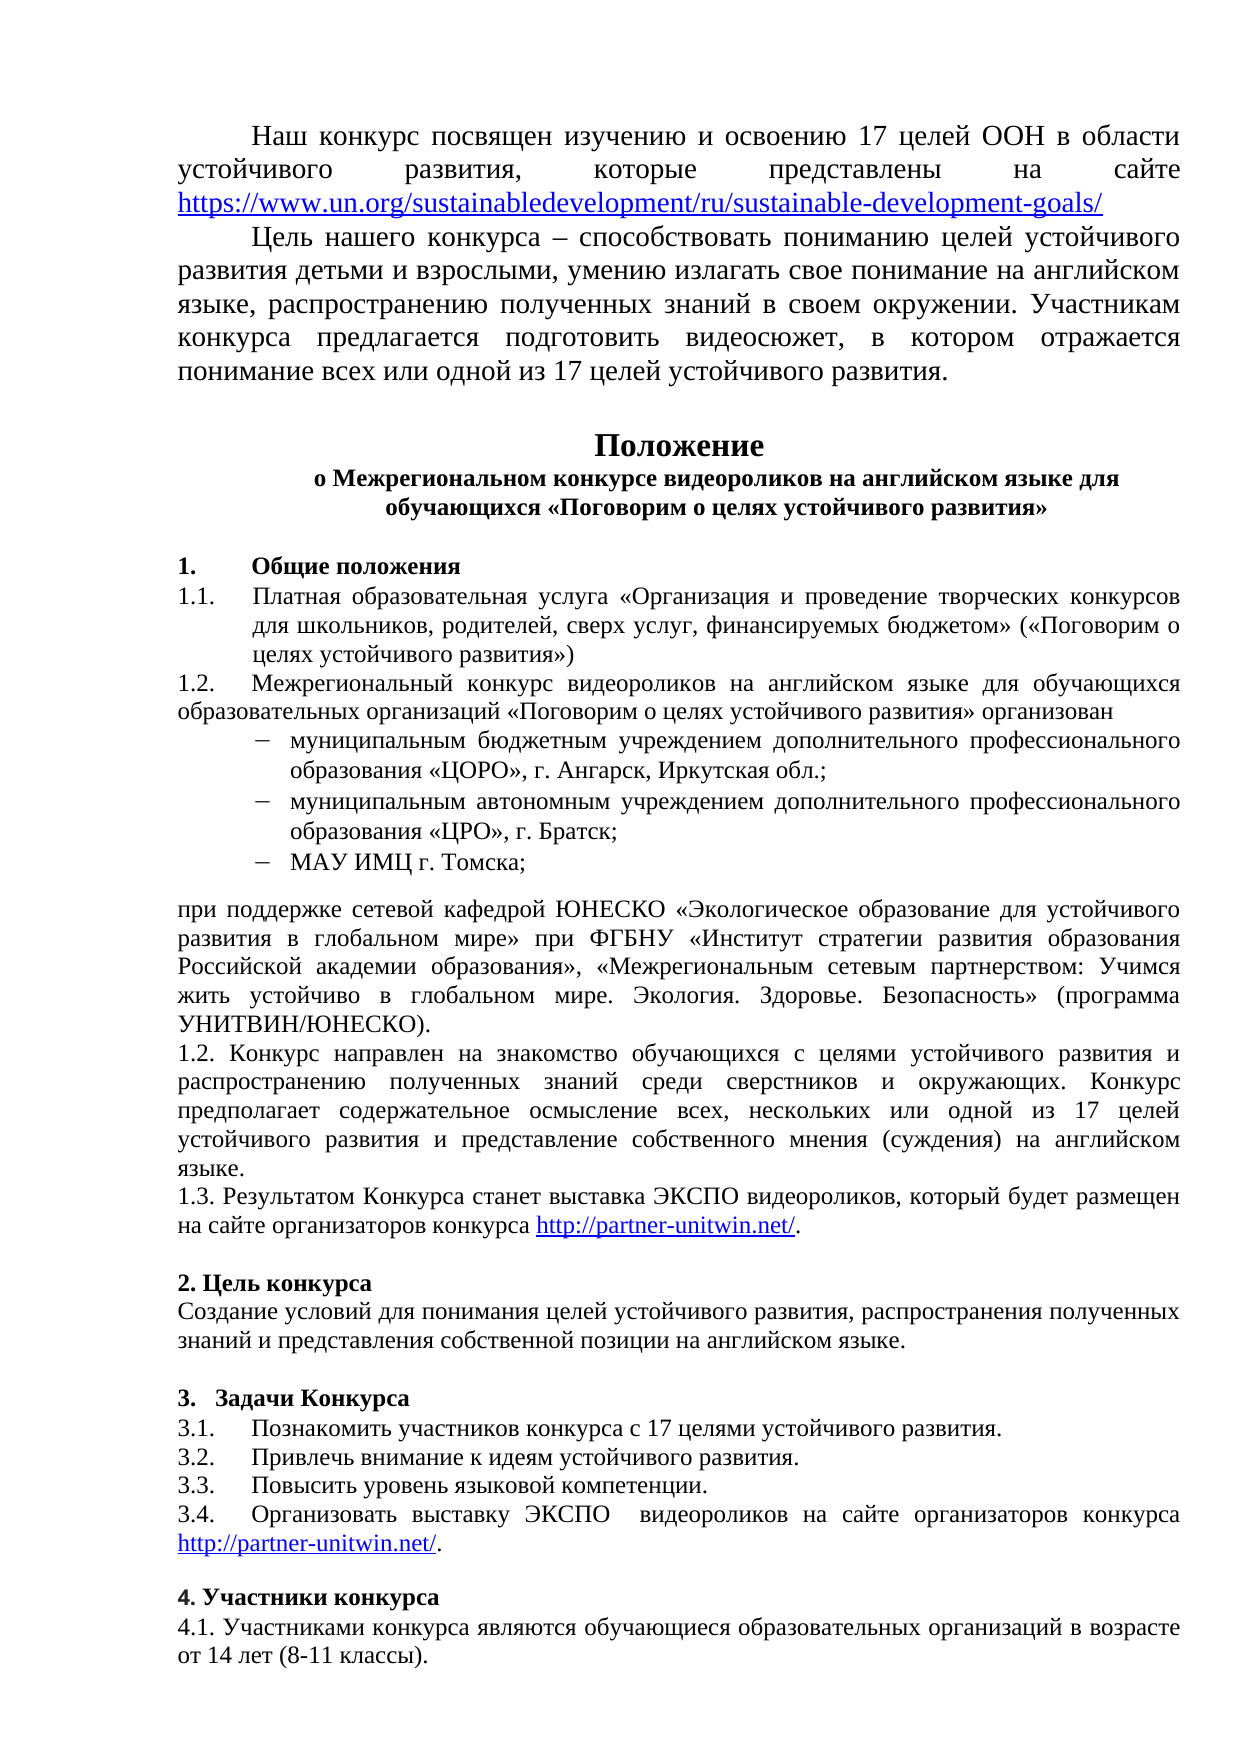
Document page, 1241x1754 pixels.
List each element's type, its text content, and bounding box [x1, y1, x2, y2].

text о Межрегиональном конкурсе видеороликов на английском языке для обучающихся «Поговорим о целях устойчивого развития» [252, 463, 1181, 521]
text 2. Цель конкурса [177, 1268, 1181, 1296]
text Создание условий для понимания целей устойчивого развития, распространения полученных знаний и представления собственной позиции на английском языке. [177, 1296, 1181, 1354]
list муниципальным бюджетным учреждением дополнительного профессионального образования «ЦОРО», г. Ангарск, Иркутская обл.; [252, 725, 1181, 784]
text Положение [177, 425, 1181, 463]
list Познакомить участников конкурса с 17 целями устойчивого развития. [177, 1413, 1181, 1442]
list Общие положения [177, 551, 1181, 580]
list Повысить уровень языковой компетенции. [177, 1471, 1181, 1499]
text 4. Участники конкурса [177, 1582, 1181, 1612]
list Задачи Конкурса [177, 1383, 1181, 1411]
text при поддержке сетевой кафедрой ЮНЕСКО «Экологическое образование для устойчивого развития в глобальном мире» при ФГБНУ «Институт стратегии развития образования Российской академии образования», «Межрегиональным сетевым партнерством: Учимся жить устойчиво в глобальном мире. Экология. Здоровье. Безопасность» (программа УНИТВИН/ЮНЕСКО). [177, 894, 1181, 1038]
text 4.1. Участниками конкурса являются обучающиеся образовательных организаций в возрасте от 14 лет (8-11 классы). [177, 1612, 1181, 1669]
list МАУ ИМЦ г. Томска; [252, 847, 1181, 876]
text Цель нашего конкурса – способствовать пониманию целей устойчивого развития детьми и взрослыми, умению излагать свое понимание на английском языке, распространению полученных знаний в своем окружении. Участникам конкурса предлагается подготовить видеосюжет, в котором отражается понимание всех или одной из 17 целей устойчивого развития. [177, 219, 1181, 386]
list муниципальным автономным учреждением дополнительного профессионального образования «ЦРО», г. Братск; [252, 786, 1181, 845]
list Организовать выставку ЭКСПО видеороликов на сайте организаторов конкурса http://partner-unitwin.net/. [177, 1499, 1181, 1557]
list Межрегиональный конкурс видеороликов на английском языке для обучающихся образовательных организаций «Поговорим о целях устойчивого развития» организован [177, 668, 1181, 725]
list Платная образовательная услуга «Организация и проведение творческих конкурсов для школьников, родителей, сверх услуг, финансируемых бюджетом» («Поговорим о целях устойчивого развития») [177, 581, 1181, 668]
text 1.3. Результатом Конкурса станет выставка ЭКСПО видеороликов, который будет размещен на сайте организаторов конкурса http://partner-unitwin.net/. [177, 1181, 1181, 1239]
text 1.2. Конкурс направлен на знакомство обучающихся с целями устойчивого развития и распространению полученных знаний среди сверстников и окружающих. Конкурс предполагает содержательное осмысление всех, нескольких или одной из 17 целей устойчивого развития и представление собственного мнения (суждения) на английском языке. [177, 1038, 1181, 1181]
list Привлечь внимание к идеям устойчивого развития. [177, 1442, 1181, 1471]
text Наш конкурс посвящен изучению и освоению 17 целей ООН в области устойчивого развития, которые представлены на сайте https://www.un.org/sustainabledevelopment/ru/sustainable-development-goals/ [177, 118, 1181, 219]
